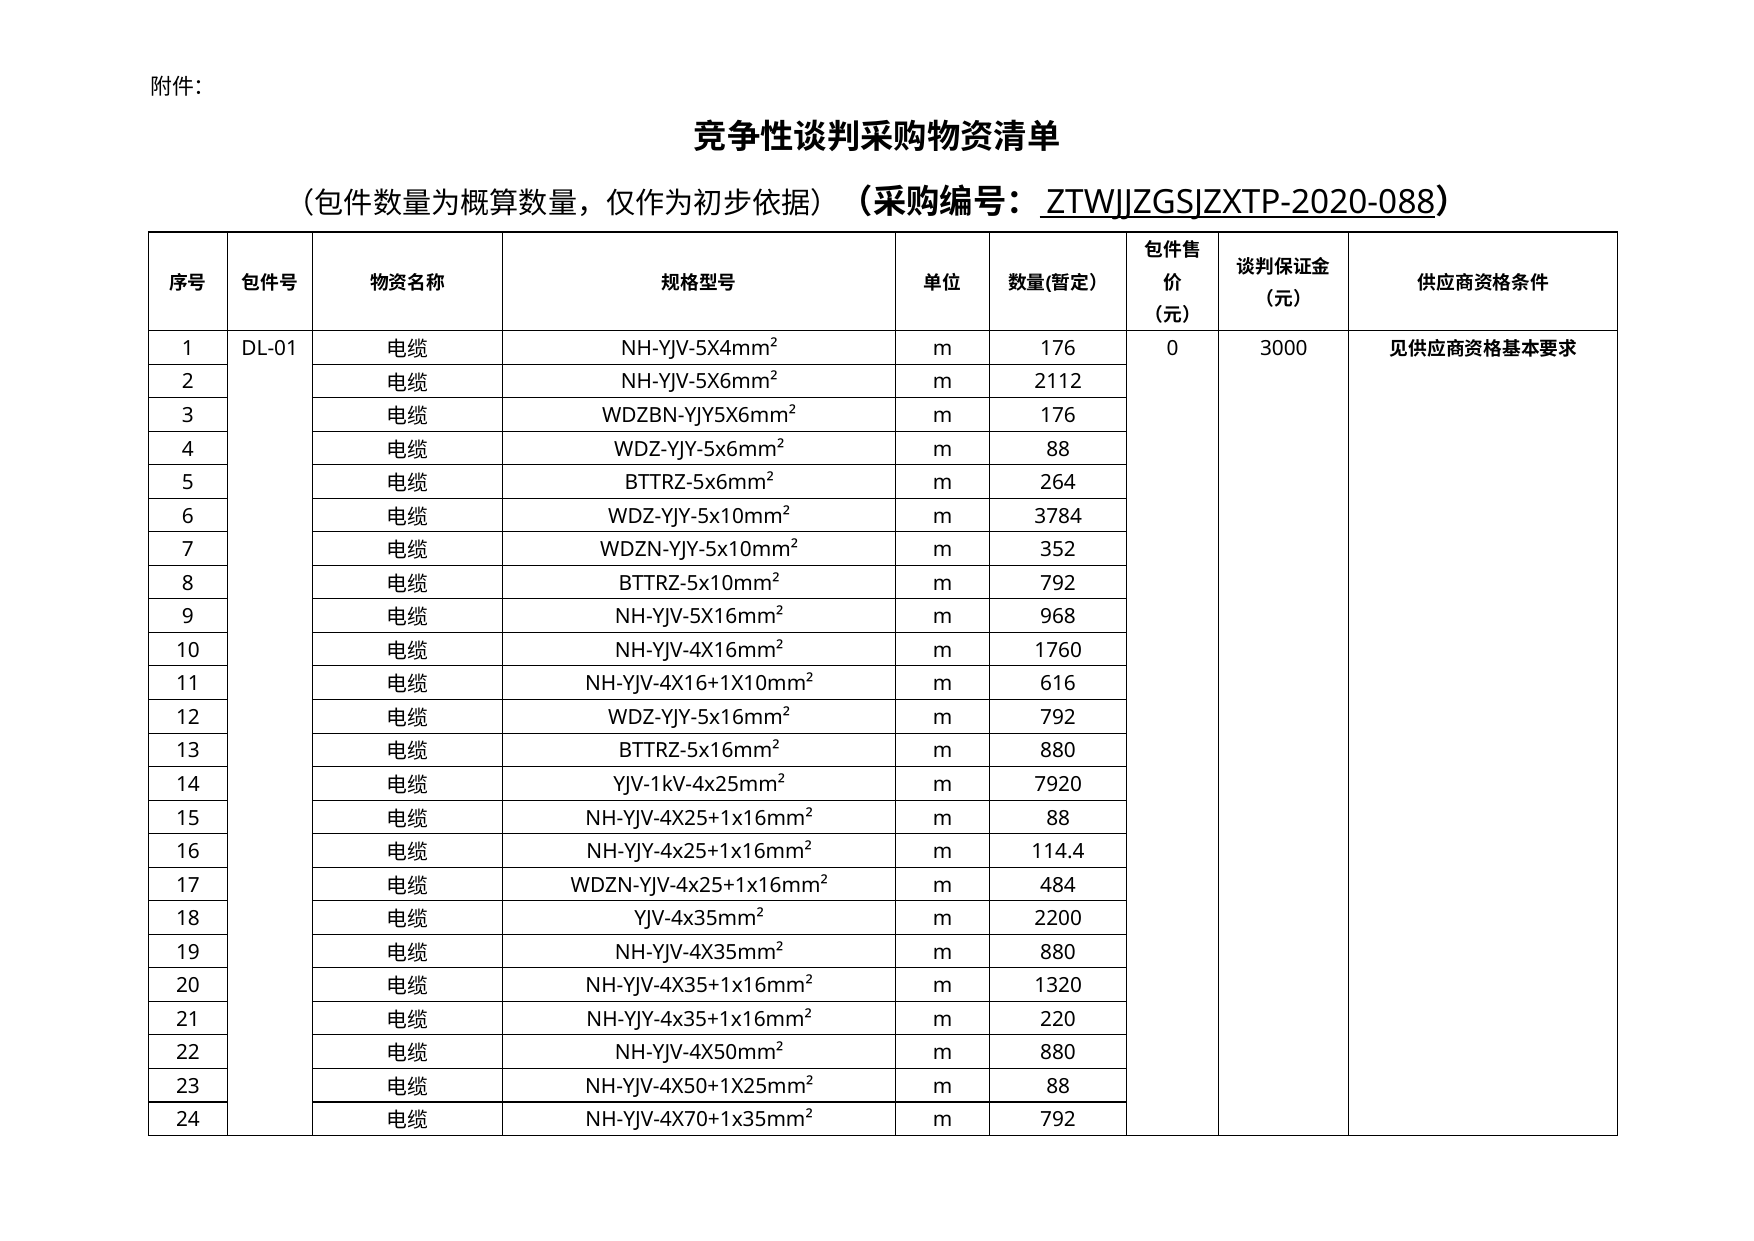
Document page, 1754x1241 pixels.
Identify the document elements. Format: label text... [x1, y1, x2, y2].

table_cell NH-YJV-4X35mm² [503, 935, 895, 967]
table_cell m [896, 599, 989, 632]
table_cell BTTRZ-5x16mm² [503, 734, 895, 766]
table_cell m [896, 1002, 989, 1034]
table_cell 18 [149, 901, 227, 934]
text 附件： [150, 69, 1604, 101]
table_cell 电缆 [313, 1069, 502, 1101]
table_cell 16 [149, 834, 227, 867]
text （包件数量为概算数量，仅作为初步依据）（采购编号： ZTWJJZGSJZXTP-2020-088） [150, 166, 1604, 231]
table_cell m [896, 734, 989, 766]
table_cell 2200 [990, 901, 1126, 934]
table_cell 7 [149, 532, 227, 565]
table_cell 1760 [990, 633, 1126, 665]
table_cell 电缆 [313, 767, 502, 799]
table_cell 3000 [1219, 331, 1348, 1135]
table_cell 352 [990, 532, 1126, 565]
table_cell 88 [990, 1069, 1126, 1101]
table_cell m [896, 365, 989, 397]
table_cell BTTRZ-5x10mm² [503, 566, 895, 598]
table_header 单位 [896, 233, 989, 330]
table_cell 17 [149, 868, 227, 900]
table_cell 电缆 [313, 365, 502, 397]
table_cell m [896, 331, 989, 363]
table_cell 电缆 [313, 465, 502, 498]
table_cell 2112 [990, 365, 1126, 397]
table_cell NH-YJY-4x35+1x16mm² [503, 1002, 895, 1034]
table_cell m [896, 566, 989, 598]
table_cell 6 [149, 499, 227, 531]
table_cell 1 [149, 331, 227, 363]
table_cell m [896, 398, 989, 431]
table_cell 电缆 [313, 532, 502, 565]
table_cell NH-YJV-5X16mm² [503, 599, 895, 632]
table_cell m [896, 935, 989, 967]
table_cell 22 [149, 1035, 227, 1068]
table_cell 电缆 [313, 1103, 502, 1135]
table_cell 10 [149, 633, 227, 665]
table_cell 264 [990, 465, 1126, 498]
table_cell 电缆 [313, 801, 502, 833]
table_cell 3784 [990, 499, 1126, 531]
table_cell m [896, 700, 989, 732]
table_cell 14 [149, 767, 227, 799]
table_cell 88 [990, 432, 1126, 464]
table_cell YJV-4x35mm² [503, 901, 895, 934]
table_cell 880 [990, 734, 1126, 766]
table_cell 电缆 [313, 935, 502, 967]
table_cell m [896, 499, 989, 531]
table_header 包件号 [228, 233, 312, 330]
table_cell 4 [149, 432, 227, 464]
table_cell m [896, 801, 989, 833]
table_cell NH-YJY-4x25+1x16mm² [503, 834, 895, 867]
table_cell 3 [149, 398, 227, 431]
table_header 包件售价（元） [1127, 233, 1218, 330]
table_cell NH-YJV-5X4mm² [503, 331, 895, 363]
table_cell 电缆 [313, 499, 502, 531]
table_cell 880 [990, 935, 1126, 967]
table_cell m [896, 633, 989, 665]
table_cell 968 [990, 599, 1126, 632]
table_header 规格型号 [503, 233, 895, 330]
table_cell m [896, 767, 989, 799]
table_cell 电缆 [313, 1035, 502, 1068]
table_cell m [896, 1035, 989, 1068]
table_cell NH-YJV-4X50+1X25mm² [503, 1069, 895, 1101]
table_cell 8 [149, 566, 227, 598]
table_cell 20 [149, 968, 227, 1001]
table_cell WDZ-YJY-5x6mm² [503, 432, 895, 464]
table_cell 电缆 [313, 734, 502, 766]
table_cell m [896, 1103, 989, 1135]
table_cell 12 [149, 700, 227, 732]
table_cell 电缆 [313, 834, 502, 867]
table_cell 见供应商资格基本要求 [1349, 331, 1617, 1135]
table_cell 9 [149, 599, 227, 632]
table_cell 24 [149, 1103, 227, 1135]
text 竞争性谈判采购物资清单 [150, 101, 1604, 166]
table_cell 19 [149, 935, 227, 967]
table_cell 电缆 [313, 432, 502, 464]
table_cell m [896, 532, 989, 565]
table_cell 176 [990, 331, 1126, 363]
table_cell NH-YJV-4X50mm² [503, 1035, 895, 1068]
table_cell NH-YJV-4X16mm² [503, 633, 895, 665]
table_header 数量(暂定） [990, 233, 1126, 330]
table_cell WDZ-YJY-5x16mm² [503, 700, 895, 732]
table_cell 电缆 [313, 599, 502, 632]
table_cell 1320 [990, 968, 1126, 1001]
table_cell WDZ-YJY-5x10mm² [503, 499, 895, 531]
table_cell m [896, 901, 989, 934]
table_cell 21 [149, 1002, 227, 1034]
table_cell WDZBN-YJY5X6mm² [503, 398, 895, 431]
table_cell m [896, 968, 989, 1001]
table_cell 5 [149, 465, 227, 498]
table_header 谈判保证金（元） [1219, 233, 1348, 330]
table_cell m [896, 666, 989, 699]
table_cell m [896, 868, 989, 900]
table_cell m [896, 432, 989, 464]
table_cell BTTRZ-5x6mm² [503, 465, 895, 498]
table_header 序号 [149, 233, 227, 330]
table_header 供应商资格条件 [1349, 233, 1617, 330]
table_cell 114.4 [990, 834, 1126, 867]
table_cell 15 [149, 801, 227, 833]
table_cell 7920 [990, 767, 1126, 799]
table_cell 792 [990, 700, 1126, 732]
table_cell 792 [990, 1103, 1126, 1135]
table_cell 23 [149, 1069, 227, 1101]
table_cell YJV-1kV-4x25mm² [503, 767, 895, 799]
table_cell 880 [990, 1035, 1126, 1068]
table_cell 88 [990, 801, 1126, 833]
table_cell 电缆 [313, 901, 502, 934]
table_header 物资名称 [313, 233, 502, 330]
table_cell 电缆 [313, 666, 502, 699]
table_cell 11 [149, 666, 227, 699]
table_cell DL-01 [228, 331, 312, 1135]
table_cell NH-YJV-4X35+1x16mm² [503, 968, 895, 1001]
table_cell NH-YJV-5X6mm² [503, 365, 895, 397]
table_cell 220 [990, 1002, 1126, 1034]
table_cell 电缆 [313, 968, 502, 1001]
table_cell 2 [149, 365, 227, 397]
table_cell NH-YJV-4X16+1X10mm² [503, 666, 895, 699]
table_cell m [896, 465, 989, 498]
table_cell 电缆 [313, 700, 502, 732]
table_cell NH-YJV-4X70+1x35mm² [503, 1103, 895, 1135]
table_cell WDZN-YJY-5x10mm² [503, 532, 895, 565]
table_cell WDZN-YJV-4x25+1x16mm² [503, 868, 895, 900]
table_cell 616 [990, 666, 1126, 699]
table_cell 0 [1127, 331, 1218, 1135]
table_cell 13 [149, 734, 227, 766]
table_cell 电缆 [313, 398, 502, 431]
table_cell 电缆 [313, 566, 502, 598]
table_cell m [896, 1069, 989, 1101]
table_cell 176 [990, 398, 1126, 431]
table_cell 电缆 [313, 868, 502, 900]
table_cell m [896, 834, 989, 867]
table_cell 792 [990, 566, 1126, 598]
table_cell 电缆 [313, 1002, 502, 1034]
table_cell 484 [990, 868, 1126, 900]
table_cell 电缆 [313, 633, 502, 665]
table_cell 电缆 [313, 331, 502, 363]
table_cell NH-YJV-4X25+1x16mm² [503, 801, 895, 833]
